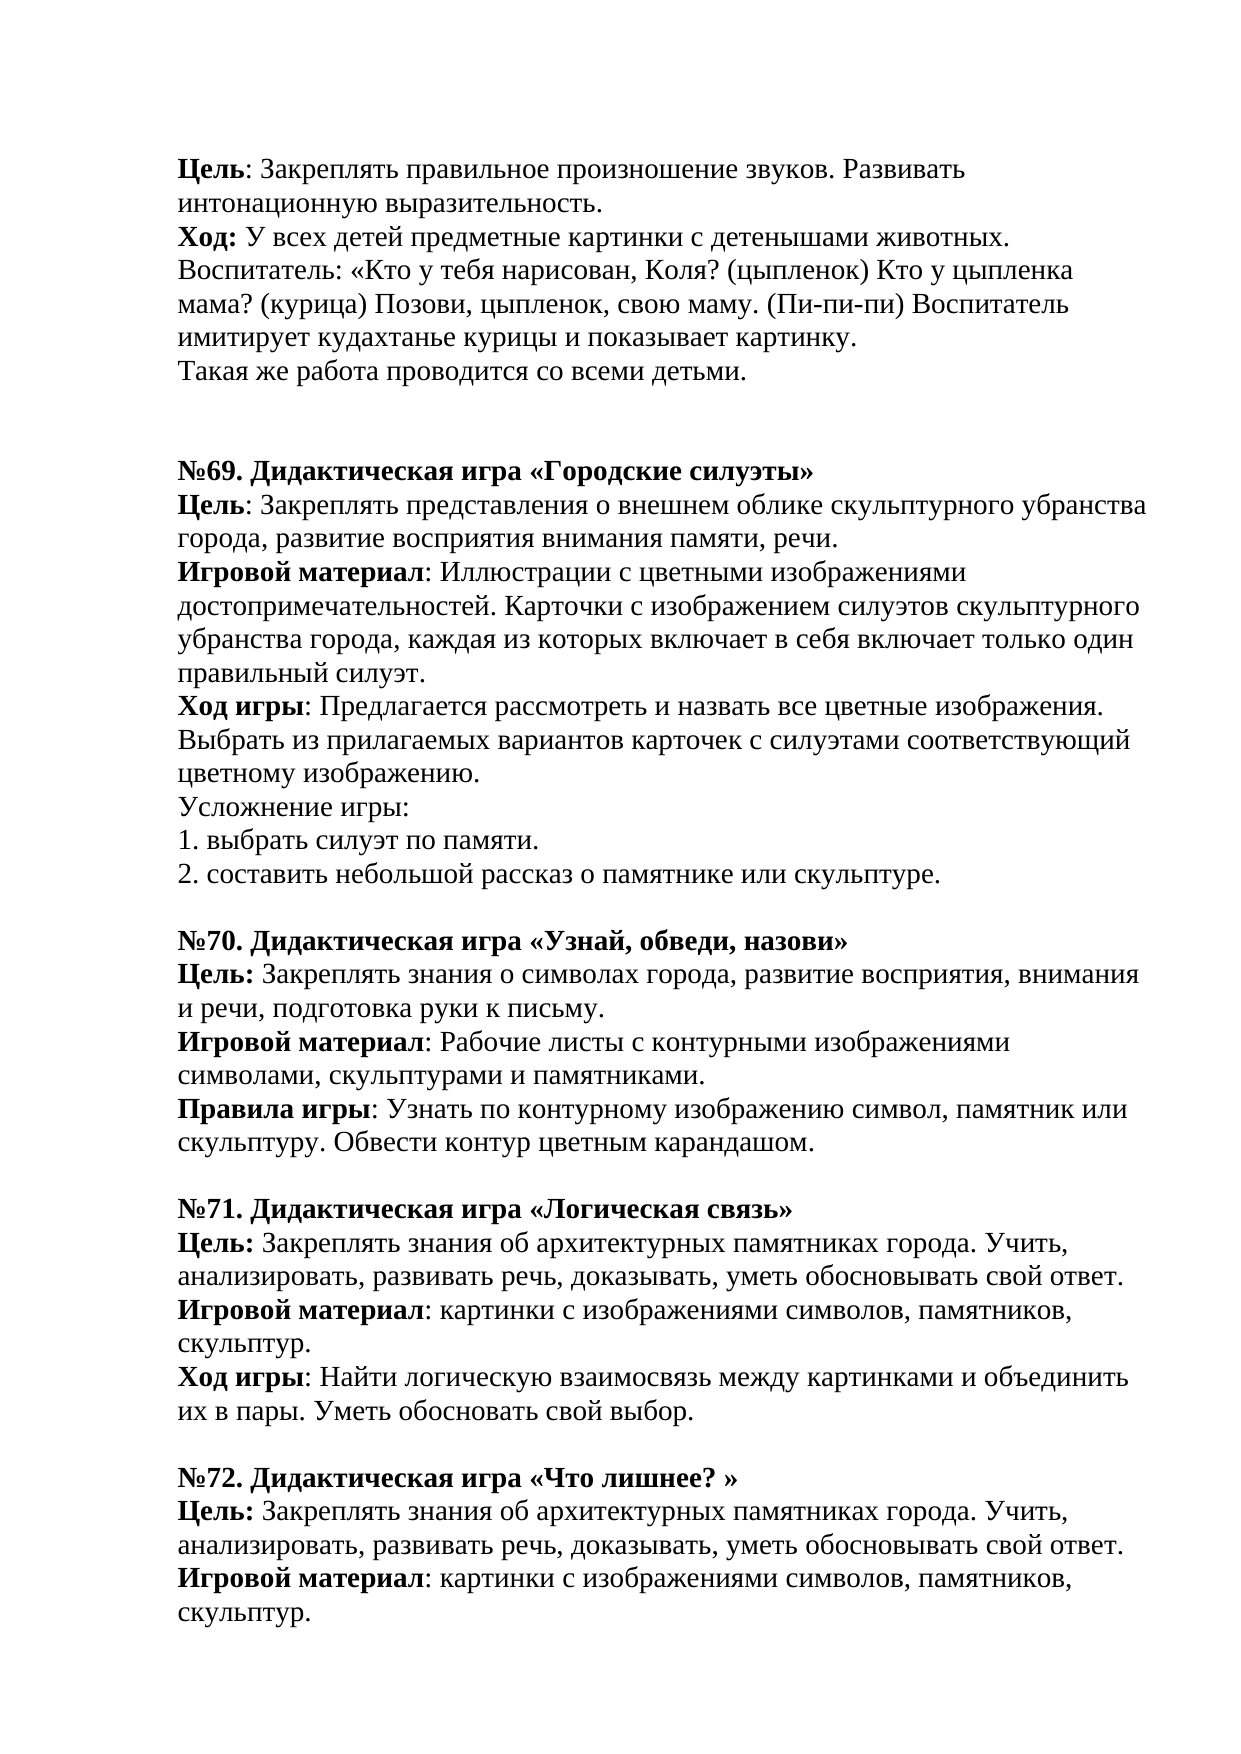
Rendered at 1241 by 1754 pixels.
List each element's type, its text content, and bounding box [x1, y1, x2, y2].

text №70. Дидактическая игра «Узнай, обведи, назови» [177, 923, 1152, 957]
text Ход игры: Найти логическую взаимосвязь между картинками и объединить их в пары. Уметь обосновать свой выбор. [177, 1359, 1152, 1426]
text Усложнение игры: [177, 789, 1152, 822]
text Игровой материал: картинки с изображениями символов, памятников, скульптур. [177, 1292, 1152, 1359]
text Цель: Закреплять правильное произношение звуков. Развивать интонационную выразительность. Ход: У всех детей предметные картинки с детенышами животных. Воспитатель: «Кто у тебя нарисован, Коля? (цыпленок) Кто у цыпленка мама? (курица) Позови, цыпленок, свою маму. (Пи-пи-пи) Воспитатель имитирует кудахтанье курицы и показывает картинку. Такая же работа проводится со всеми детьми. [177, 118, 1152, 386]
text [177, 1493, 1152, 1560]
text №69. Дидактическая игра «Городские силуэты» [177, 453, 1152, 487]
text Игровой материал: картинки с изображениями символов, памятников, скульптур. [177, 1560, 1152, 1627]
text Игровой материал: Иллюстрации с цветными изображениями достопримечательностей. Карточки с изображением силуэтов скульптурного убранства города, каждая из которых включает в себя включает только один правильный силуэт. [177, 554, 1152, 688]
text Выбрать из прилагаемых вариантов карточек с силуэтами соответствующий цветному изображению. [177, 722, 1152, 789]
text Ход игры: Предлагается рассмотреть и назвать все цветные изображения. [177, 688, 1152, 722]
text №71. Дидактическая игра «Логическая связь» [177, 1191, 1152, 1225]
text Цель: Закреплять знания об архитектурных памятниках города. Учить, анализировать, развивать речь, доказывать, уметь обосновывать свой ответ. [177, 1225, 1152, 1292]
text 1. выбрать силуэт по памяти. [177, 822, 1152, 856]
text 2. составить небольшой рассказ о памятнике или скульптуре. [177, 856, 1152, 889]
text №72. Дидактическая игра «Что лишнее? » [177, 1460, 1152, 1493]
text Цель: Закреплять представления о внешнем облике скульптурного убранства города, развитие восприятия внимания памяти, речи. [177, 487, 1152, 554]
text Цель: Закреплять знания о символах города, развитие восприятия, внимания и речи, подготовка руки к письму. [177, 957, 1152, 1024]
text Игровой материал: Рабочие листы с контурными изображениями символами, скульптурами и памятниками. [177, 1024, 1152, 1091]
text Правила игры: Узнать по контурному изображению символ, памятник или скульптуру. Обвести контур цветным карандашом. [177, 1091, 1152, 1158]
